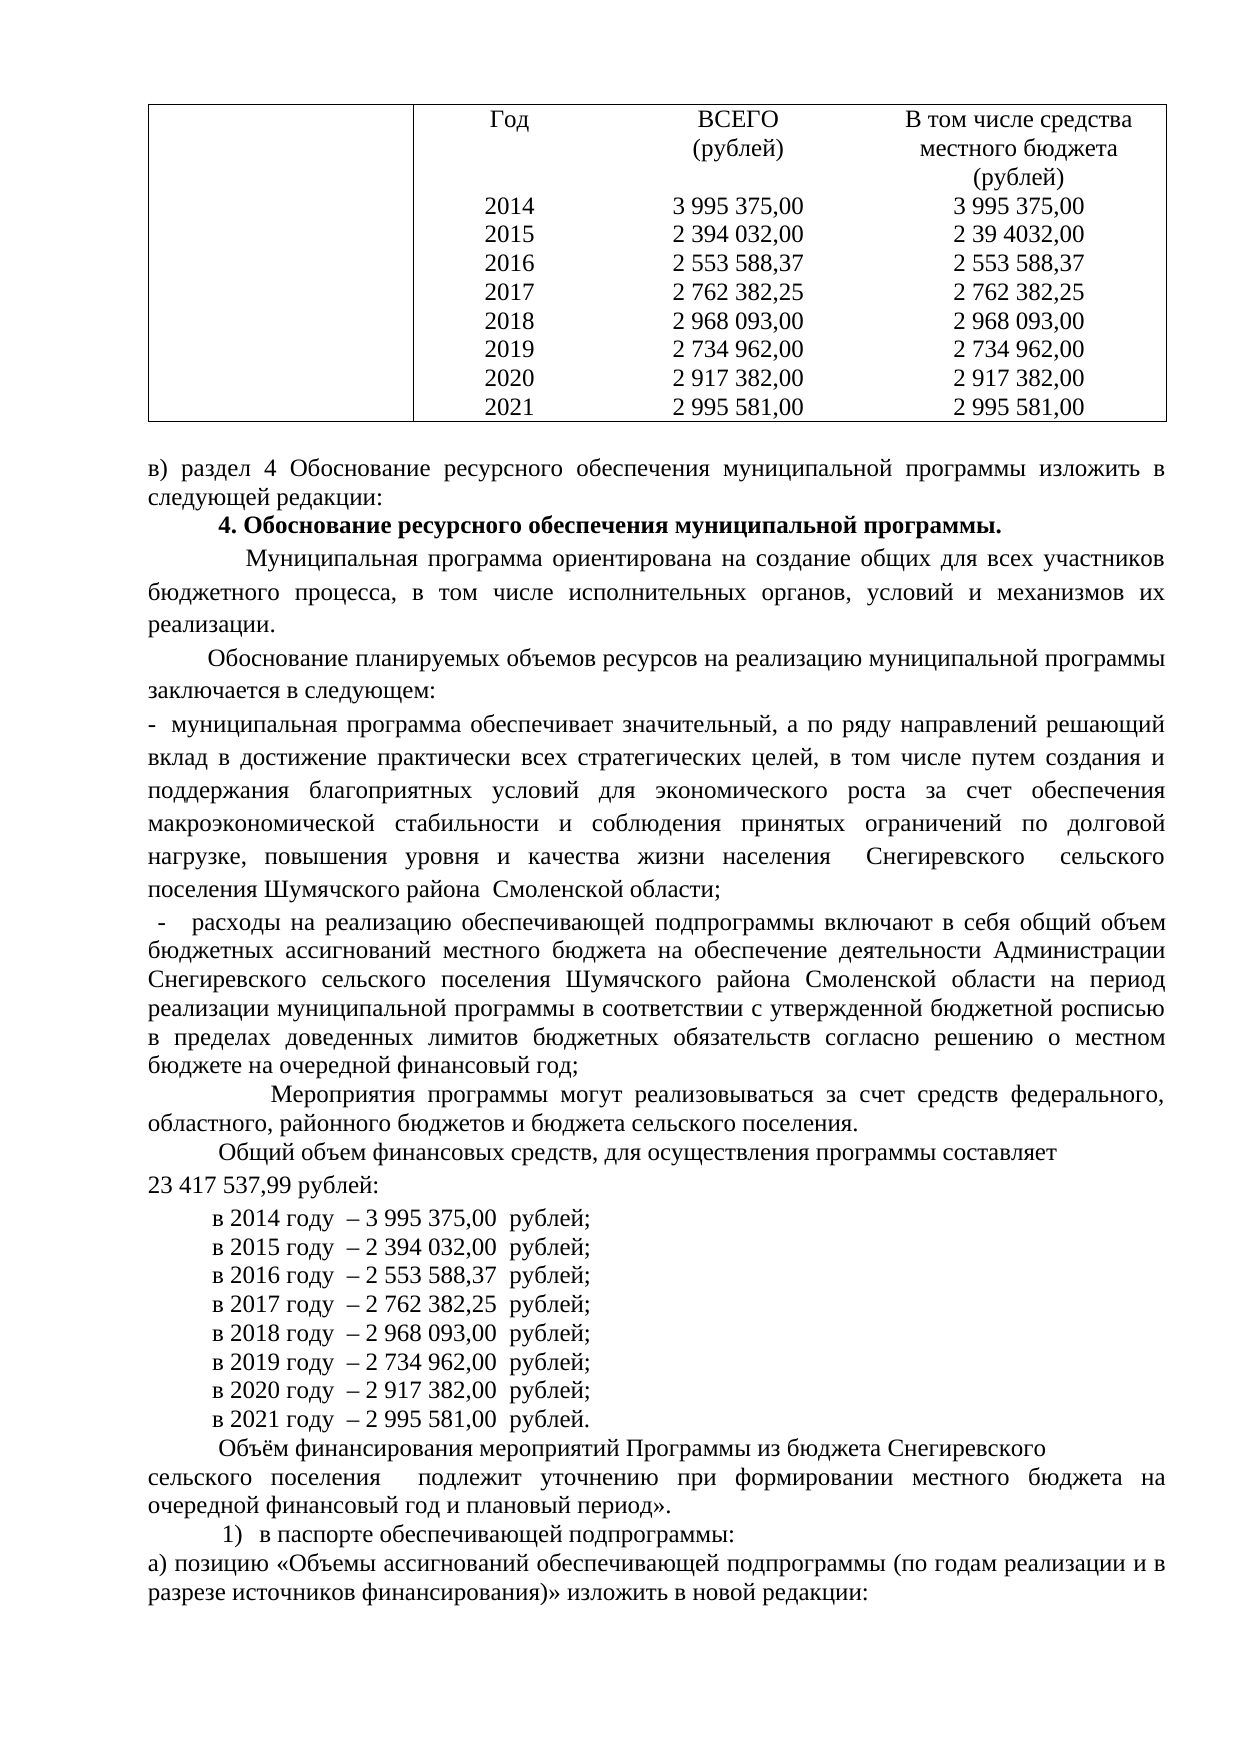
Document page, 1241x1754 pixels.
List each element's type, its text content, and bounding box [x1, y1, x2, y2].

text в 2017 году – 2 762 382,25 рублей; [212, 1289, 1166, 1318]
text 23 417 537,99 рублей: [148, 1170, 1166, 1198]
text Муниципальная программа ориентирована на создание общих для всех участников бюджетного процесса, в том числе исполнительных органов, условий и механизмов их реализации. [148, 543, 1166, 638]
text Общий объем финансовых средств, для осуществления программы составляет [212, 1137, 1166, 1166]
text в 2014 году – 3 995 375,00 рублей; [212, 1203, 1166, 1232]
text 4. Обоснование ресурсного обеспечения муниципальной программы. [212, 511, 1166, 539]
text в 2019 году – 2 734 962,00 рублей; [212, 1347, 1166, 1375]
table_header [414, 105, 1166, 421]
text Обоснование планируемых объемов ресурсов на реализацию муниципальной программы заключается в следующем: [148, 643, 1166, 704]
text в 2018 году – 2 968 093,00 рублей; [212, 1318, 1166, 1347]
text в) раздел 4 Обоснование ресурсного обеспечения муниципальной программы изложить в следующей редакции: [148, 453, 1166, 511]
text - муниципальная программа обеспечивает значительный, а по ряду направлений решающий вклад в достижение практически всех стратегических целей, в том числе путем создания и поддержания благоприятных условий для экономического роста за счет обеспечения макроэкономической стабильности и соблюдения принятых ограничений по долговой нагрузке, повышения уровня и качества жизни населения Снегиревского сельского поселения Шумячского района Смоленской области; [148, 709, 1166, 902]
list в паспорте обеспечивающей подпрограммы: [222, 1519, 1166, 1548]
text в 2021 году – 2 995 581,00 рублей. [212, 1404, 1166, 1433]
text а) позицию «Объемы ассигнований обеспечивающей подпрограммы (по годам реализации и в разрезе источников финансирования)» изложить в новой редакции: [148, 1548, 1166, 1605]
title - расходы на реализацию обеспечивающей подпрограммы включают в себя общий объем бюджетных ассигнований местного бюджета на обеспечение деятельности Администрации Снегиревского сельского поселения Шумячского района Смоленской области на период реализации муниципальной программы в соответствии с утвержденной бюджетной росписью в пределах доведенных лимитов бюджетных обязательств согласно решению о местном бюджете на очередной финансовый год; [148, 907, 1166, 1079]
text в 2015 году – 2 394 032,00 рублей; [212, 1232, 1166, 1260]
text в 2016 году – 2 553 588,37 рублей; [212, 1260, 1166, 1289]
text сельского поселения подлежит уточнению при формировании местного бюджета на очередной финансовый год и плановый период». [148, 1462, 1166, 1519]
text Объём финансирования мероприятий Программы из бюджета Снегиревского [212, 1433, 1166, 1462]
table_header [149, 105, 413, 421]
title Мероприятия программы могут реализовываться за счет средств федерального, областного, районного бюджетов и бюджета сельского поселения. [148, 1079, 1166, 1137]
text в 2020 году – 2 917 382,00 рублей; [212, 1375, 1166, 1404]
